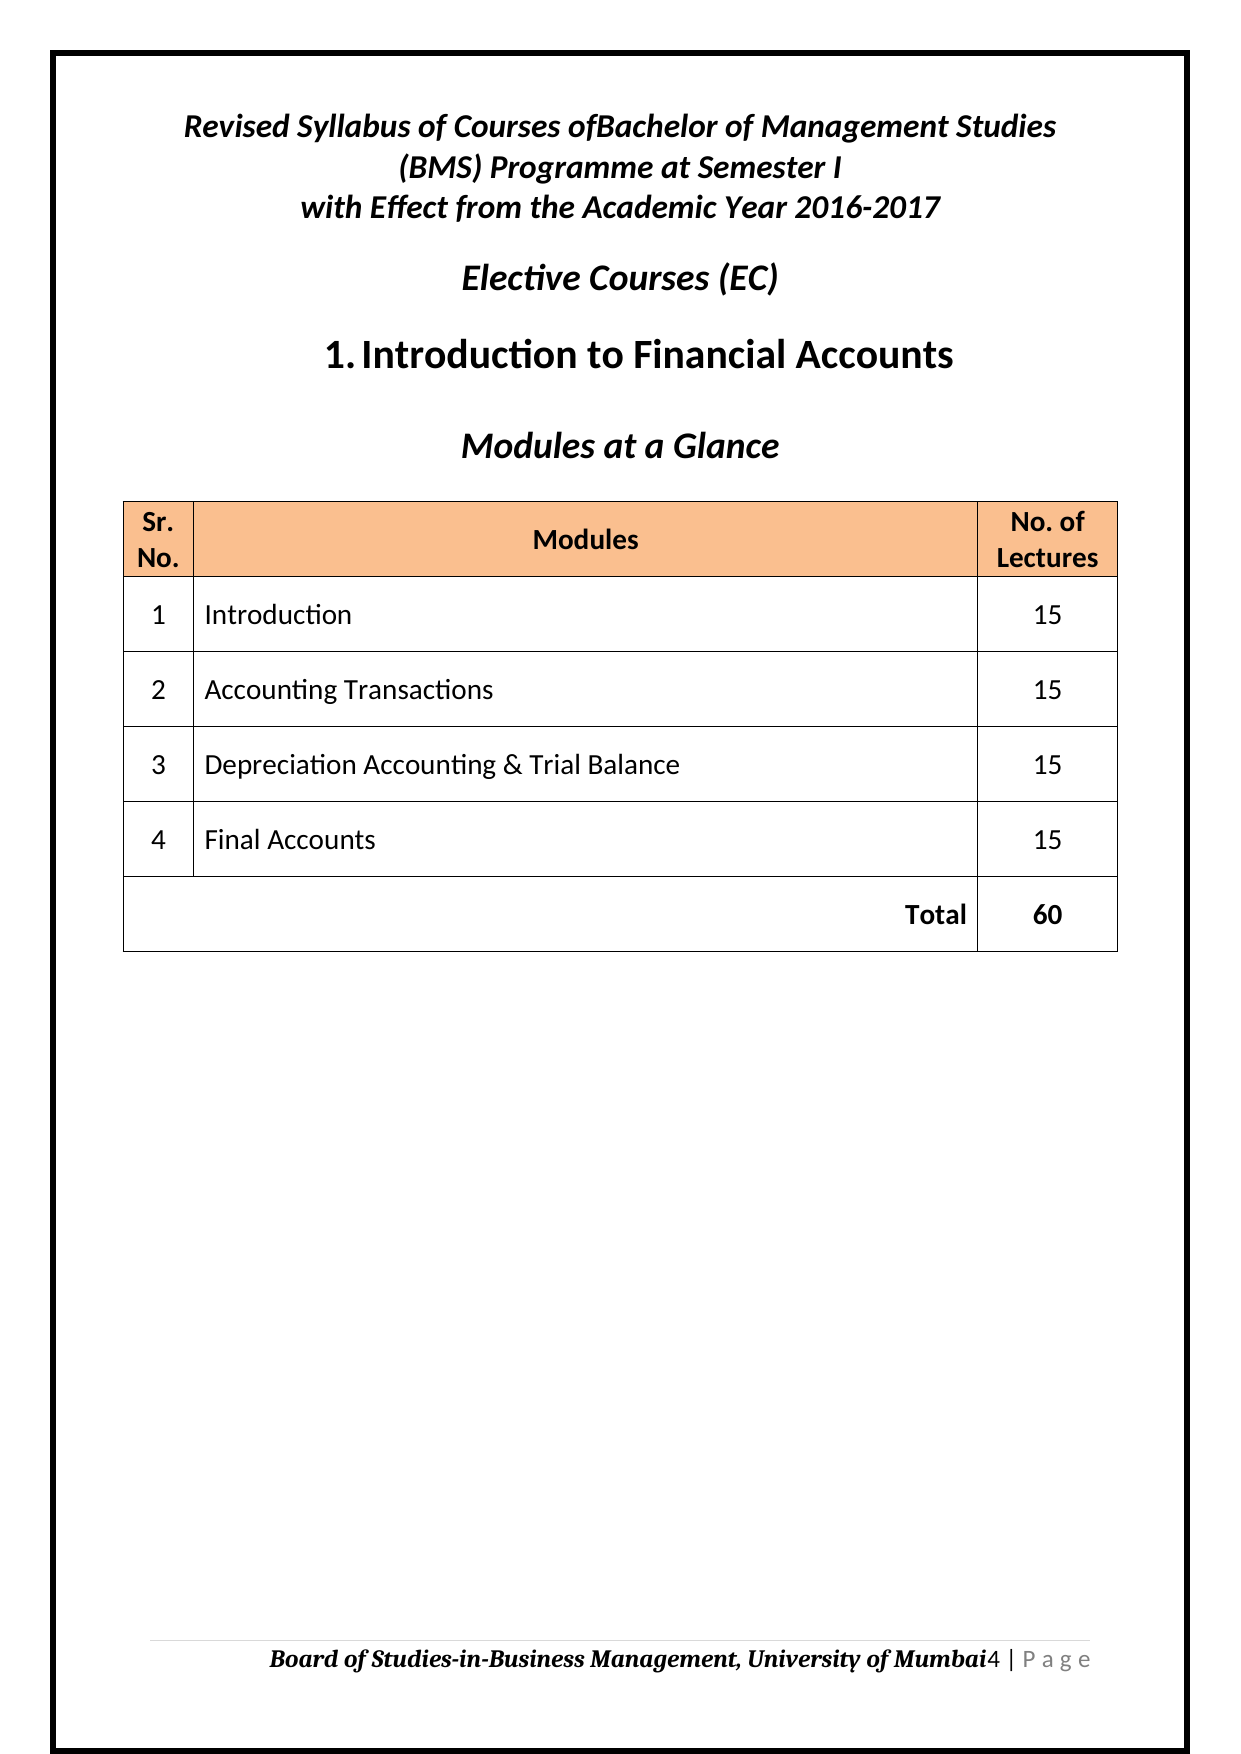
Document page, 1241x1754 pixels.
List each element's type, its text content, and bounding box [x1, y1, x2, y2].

table_cell 4 [124, 802, 193, 876]
table_cell 15 [978, 802, 1117, 876]
text with Effect from the Academic Year 2016-2017 [150, 186, 1090, 227]
table_header No. of Lectures [978, 502, 1117, 576]
table_cell Introduction [194, 577, 977, 651]
text Revised Syllabus of Courses ofBachelor of Management Studies (BMS) Programme at Semester I [150, 105, 1090, 186]
table_header Modules [194, 502, 977, 576]
table_cell 3 [124, 727, 193, 801]
table_cell Final Accounts [194, 802, 977, 876]
table_cell 15 [978, 727, 1117, 801]
table_cell 1 [124, 577, 193, 651]
table_cell 60 [978, 877, 1117, 951]
list Introduction to Financial Accounts [187, 328, 1090, 378]
table_cell Depreciation Accounting & Trial Balance [194, 727, 977, 801]
table_cell 15 [978, 577, 1117, 651]
table_cell Total [124, 877, 977, 951]
table_cell 15 [978, 652, 1117, 726]
text Elective Courses (EC) [150, 254, 1090, 300]
table_cell Accounting Transactions [194, 652, 977, 726]
table_cell 2 [124, 652, 193, 726]
text Modules at a Glance [150, 422, 1090, 467]
table_header Sr. No. [124, 502, 193, 576]
